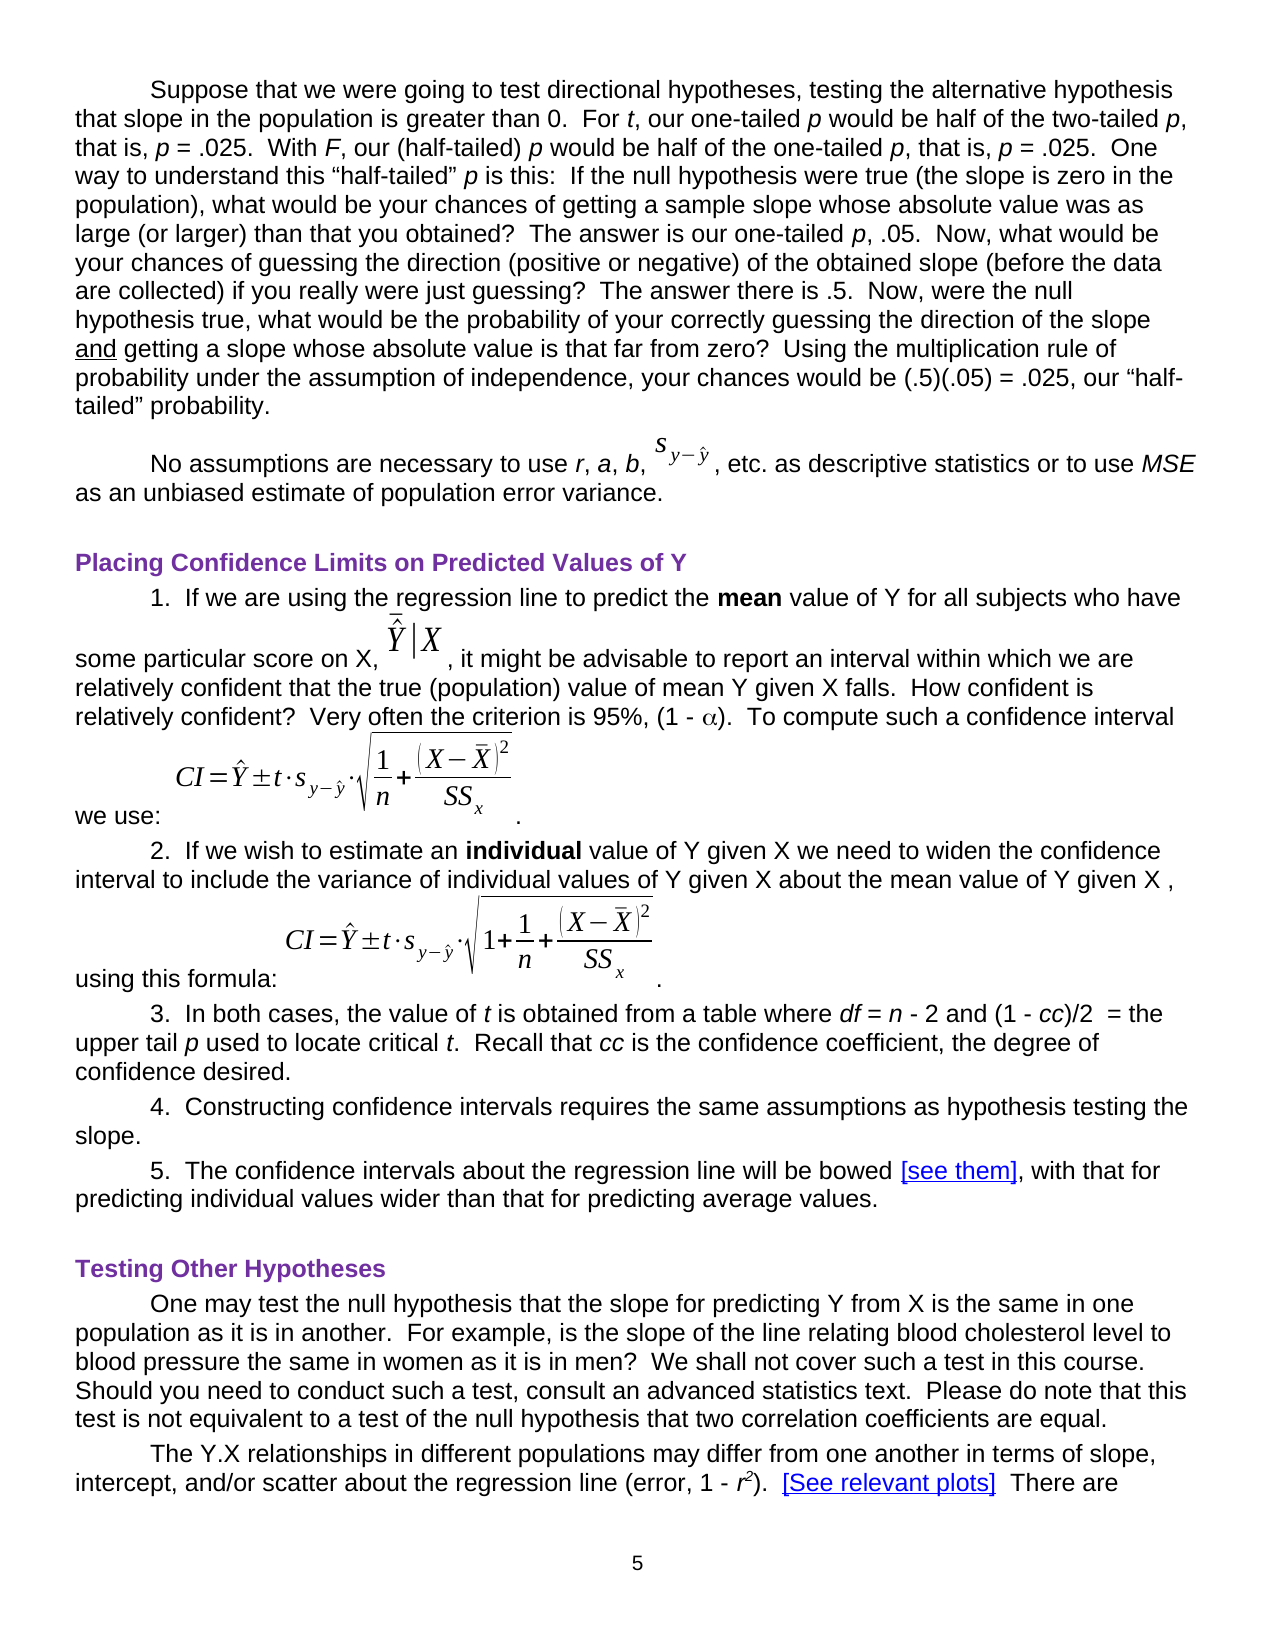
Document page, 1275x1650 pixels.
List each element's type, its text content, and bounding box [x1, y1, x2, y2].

text 1. If we are using the regression line to predict the mean value of Y for all subjects who have some particular score on X, , it might be advisable to report an interval within which we are relatively confident that the true (population) value of mean Y given X falls. How confident is relatively confident? Very often the criterion is 95%, (1 - ). To compute such a confidence interval we use: . [75, 582, 1200, 830]
text Suppose that we were going to test directional hypotheses, testing the alternative hypothesis that slope in the population is greater than 0. For t, our one-tailed p would be half of the two-tailed p, that is, p = .025. With F, our (half-tailed) p would be half of the one-tailed p, that is, p = .025. One way to understand this “half-tailed” p is this: If the null hypothesis were true (the slope is zero in the population), what would be your chances of getting a sample slope whose absolute value was as large (or larger) than that you obtained? The answer is our one-tailed p, .05. Now, what would be your chances of guessing the direction (positive or negative) of the obtained slope (before the data are collected) if you really were just guessing? The answer there is .5. Now, were the null hypothesis true, what would be the probability of your correctly guessing the direction of the slope and getting a slope whose absolute value is that far from zero? Using the multiplication rule of probability under the assumption of independence, your chances would be (.5)(.05) = .025, our “half-tailed” probability. [75, 75, 1200, 420]
text One may test the null hypothesis that the slope for predicting Y from X is the same in one population as it is in another. For example, is the slope of the line relating blood cholesterol level to blood pressure the same in women as it is in men? We shall not cover such a test in this course. Should you need to conduct such a test, consult an advanced statistics text. Please do note that this test is not equivalent to a test of the null hypothesis that two correlation coefficients are equal. [75, 1289, 1200, 1433]
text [75, 1439, 1200, 1497]
text No assumptions are necessary to use r, a, b, , etc. as descriptive statistics or to use MSE as an unbiased estimate of population error variance. [75, 426, 1200, 506]
text 5. The confidence intervals about the regression line will be bowed [see them], with that for predicting individual values wider than that for predicting average values. [75, 1156, 1200, 1213]
text Placing Confidence Limits on Predicted Values of Y [75, 547, 1200, 576]
text Testing Other Hypotheses [75, 1254, 1200, 1283]
text 4. Constructing confidence intervals requires the same assumptions as hypothesis testing the slope. [75, 1092, 1200, 1149]
text 2. If we wish to estimate an individual value of Y given X we need to widen the confidence interval to include the variance of individual values of Y given X about the mean value of Y given X , using this formula: . [75, 836, 1200, 993]
text 3. In both cases, the value of t is obtained from a table where df = n - 2 and (1 - cc)/2 = the upper tail p used to locate critical t. Recall that cc is the confidence coefficient, the degree of confidence desired. [75, 999, 1200, 1086]
